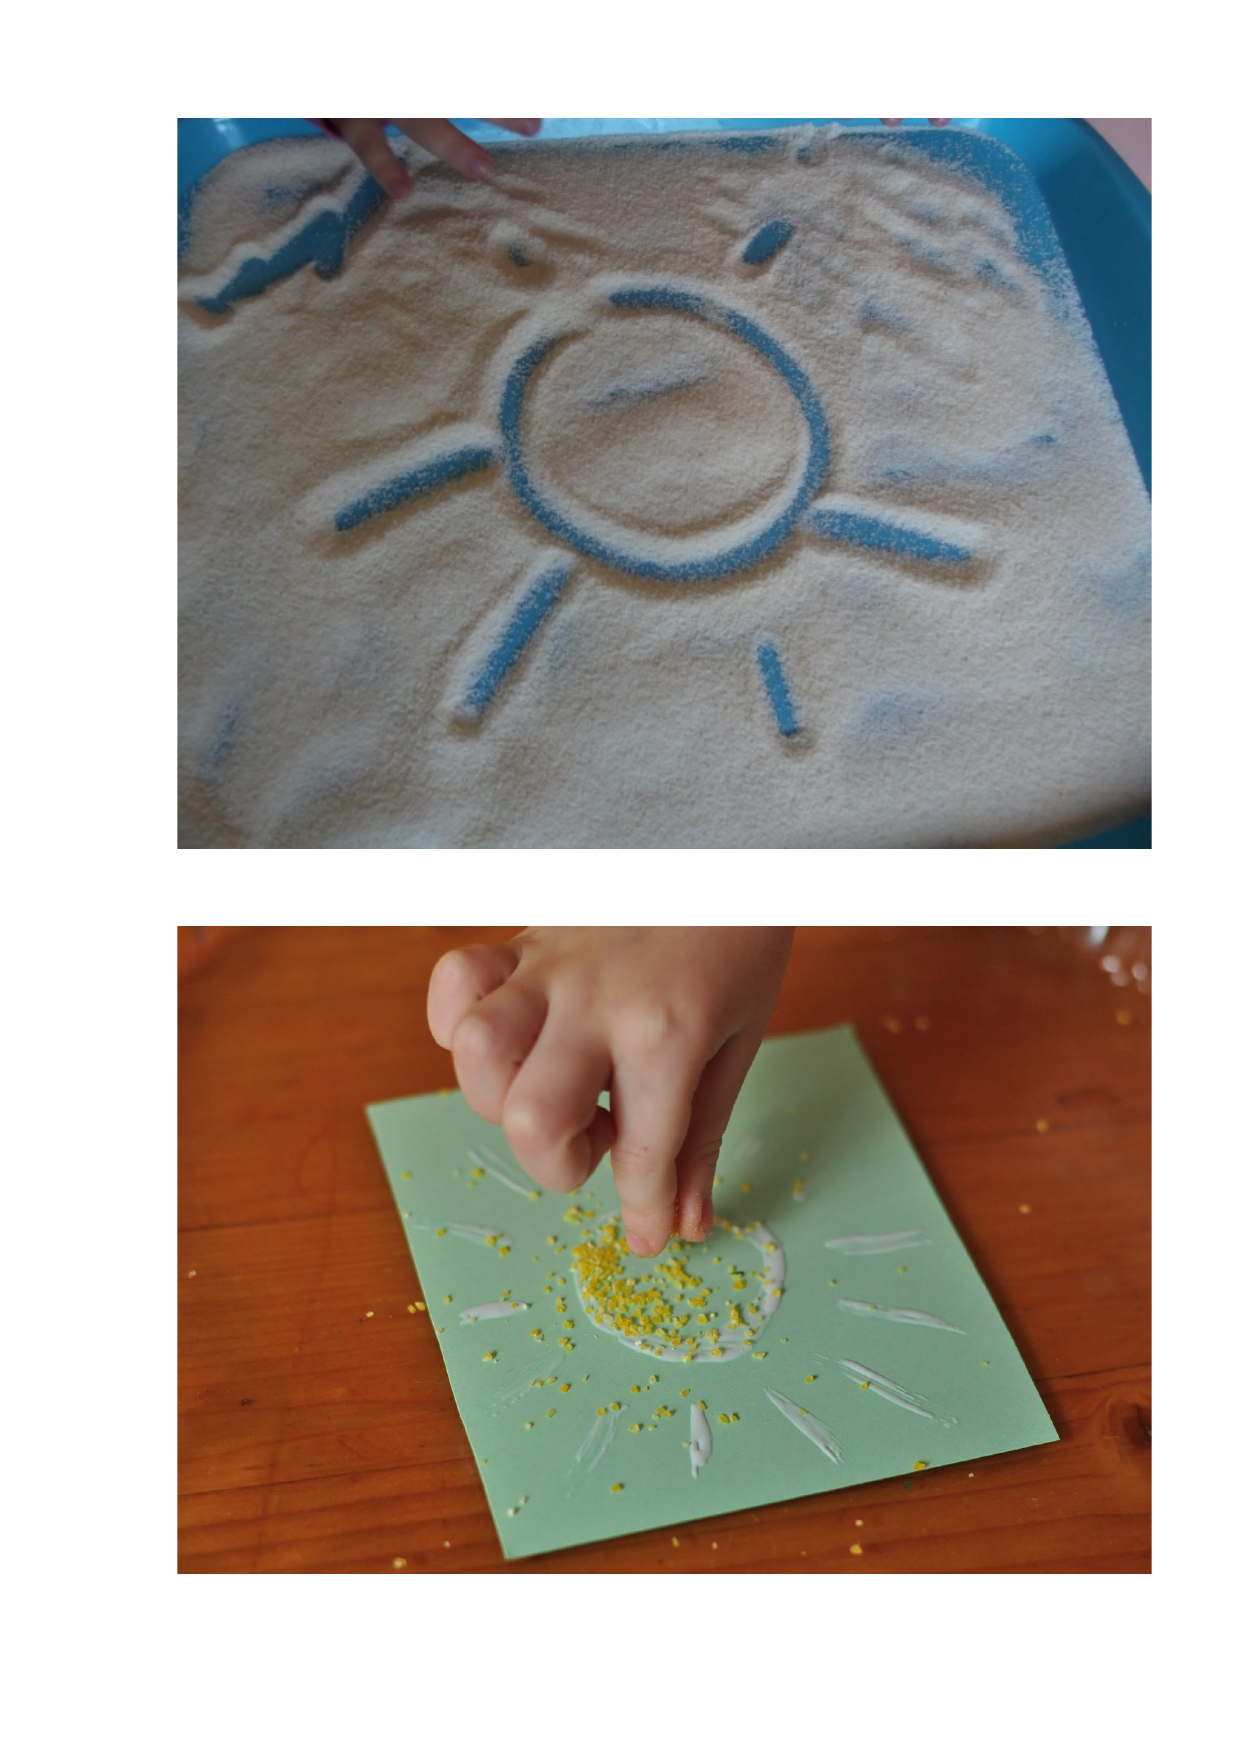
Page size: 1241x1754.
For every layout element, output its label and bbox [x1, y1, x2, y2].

picture [177, 926, 1152, 1574]
picture [177, 118, 1152, 849]
